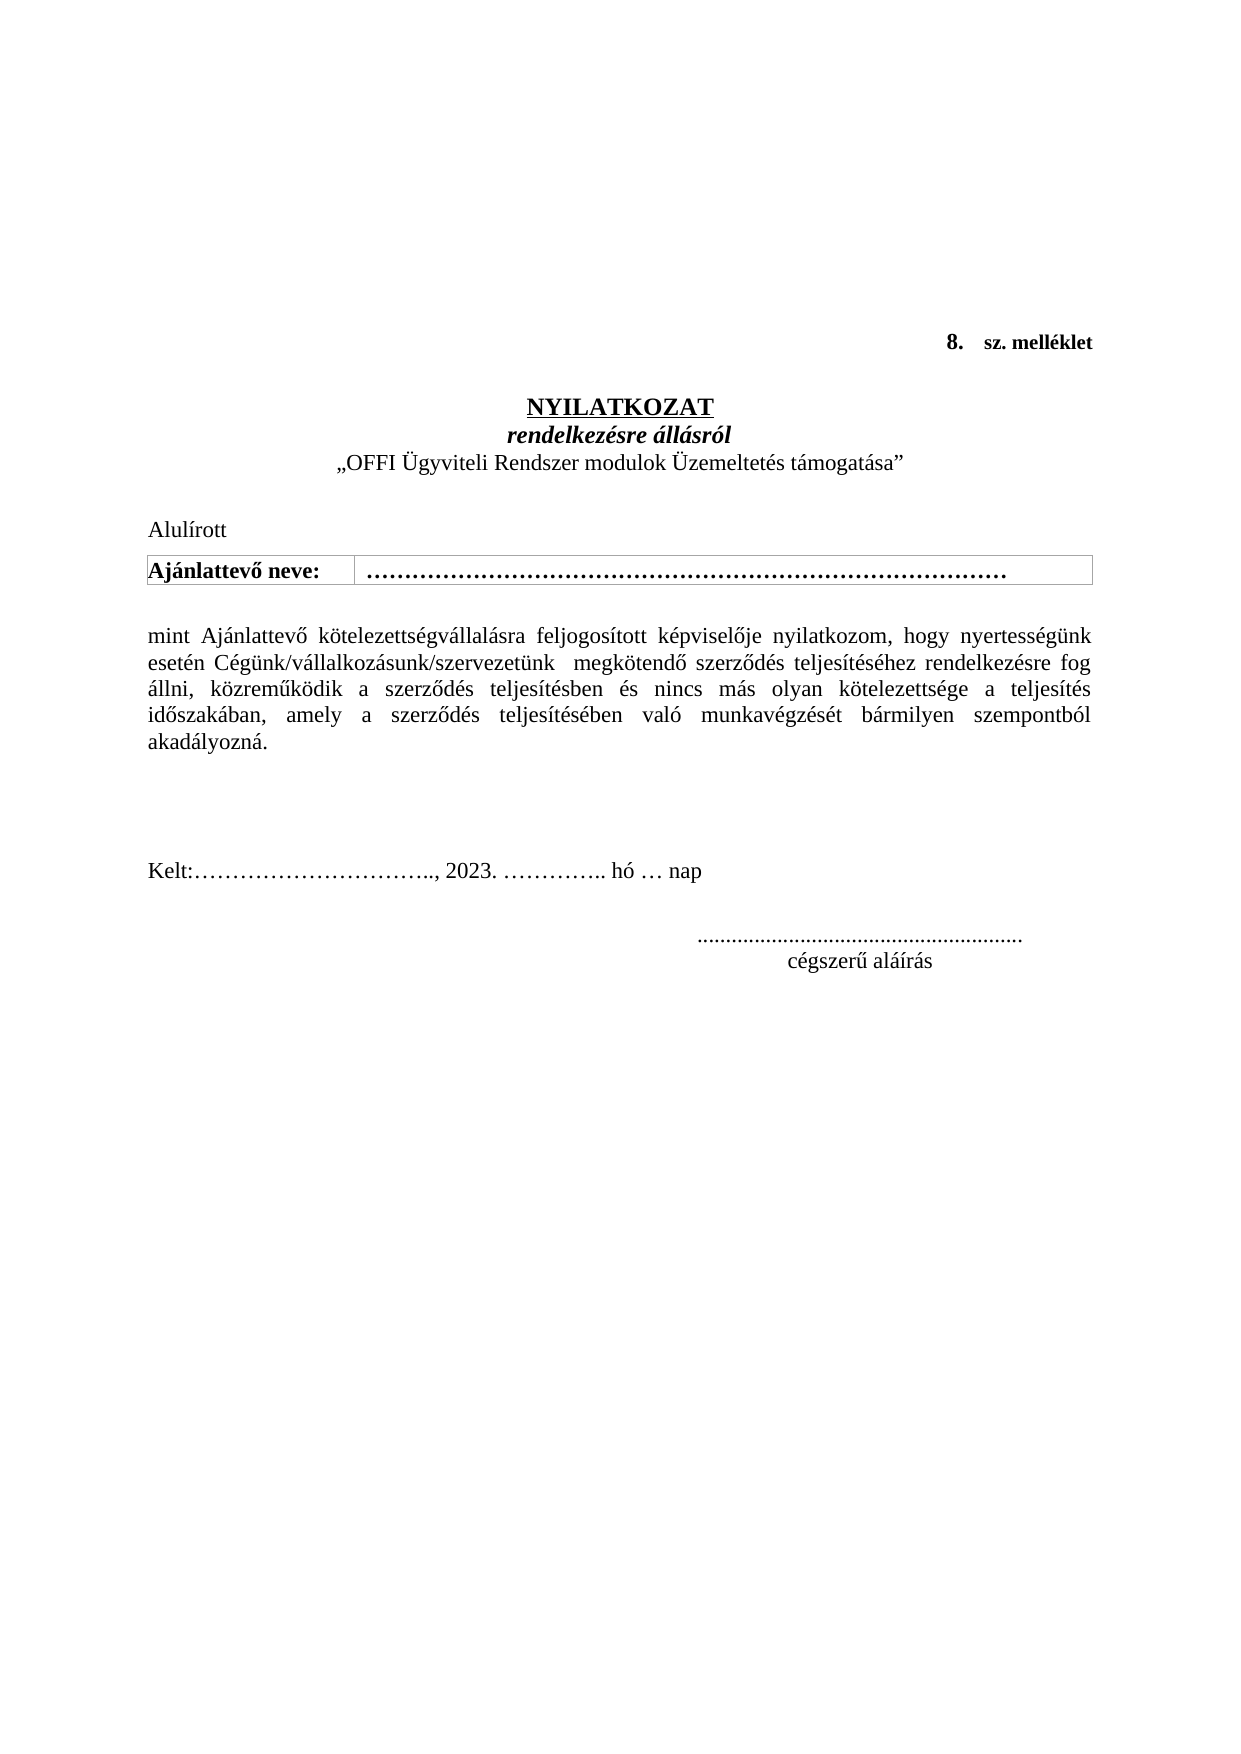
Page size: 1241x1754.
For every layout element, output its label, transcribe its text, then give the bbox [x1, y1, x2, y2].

text „OFFI Ügyviteli Rendszer modulok Üzemeltetés támogatása” [148, 449, 1093, 503]
table_header ………………………………………………………………………… [355, 556, 1092, 584]
text NYILATKOZAT [148, 392, 1093, 420]
text mint Ajánlattevő kötelezettségvállalásra feljogosított képviselője nyilatkozom, hogy nyertességünk esetén Cégünk/vállalkozásunk/szervezetünk megkötendő szerződés teljesítéséhez rendelkezésre fog állni, közreműködik a szerződés teljesítésben és nincs más olyan kötelezettsége a teljesítés időszakában, amely a szerződés teljesítésében való munkavégzését bármilyen szempontból akadályozná. [148, 622, 1093, 754]
table_header Ajánlattevő neve: [148, 556, 354, 584]
text rendelkezésre állásról [148, 420, 1093, 449]
text Kelt:………………………….., 2023. ………….. hó … nap [148, 857, 1093, 884]
text Alulírott [148, 516, 1093, 542]
list sz. melléklet [369, 328, 1093, 355]
text ......................................................... cégszerű aláírás [148, 921, 1093, 974]
